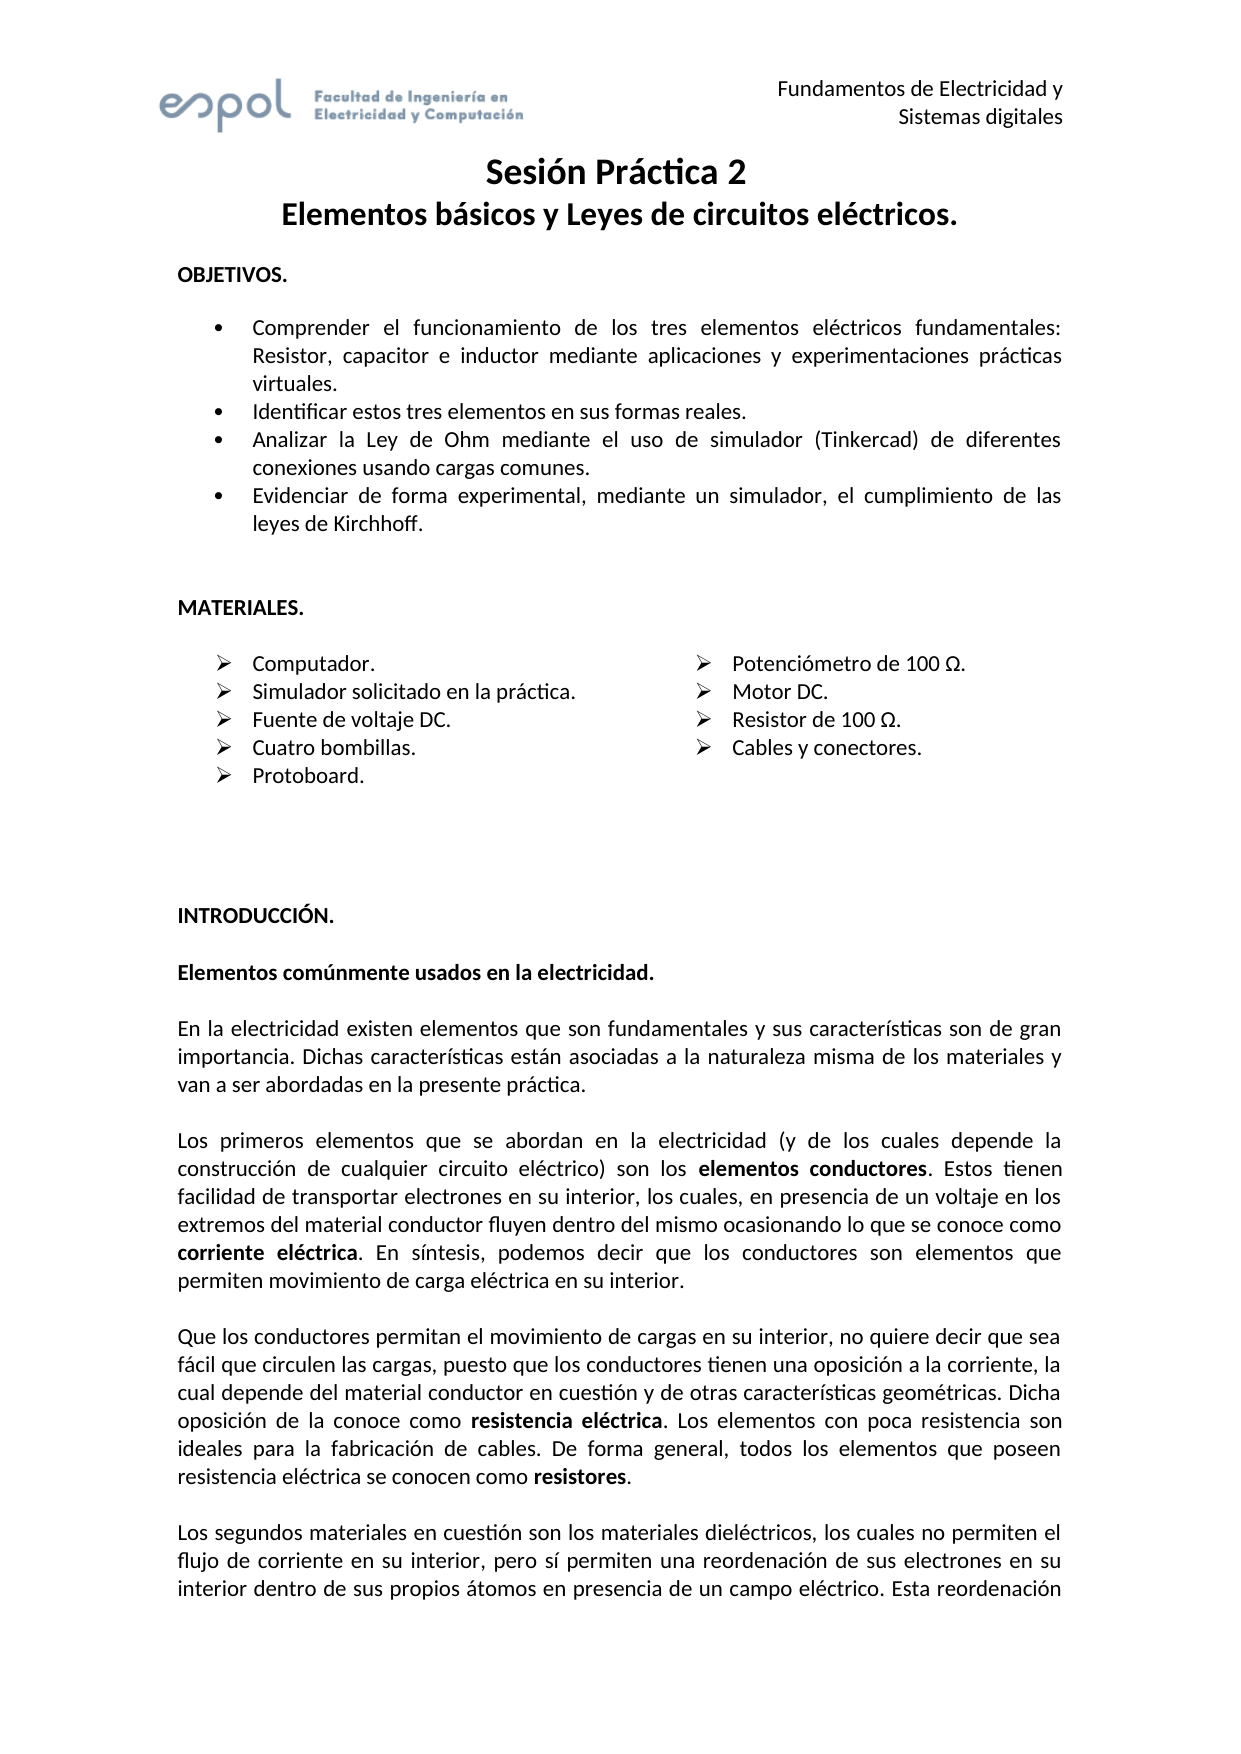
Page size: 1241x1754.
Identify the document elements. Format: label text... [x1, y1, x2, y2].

list Fuente de voltaje DC. [215, 706, 583, 733]
list Analizar la Ley de Ohm mediante el uso de simulador (Tinkercad) de diferentes conexiones usando cargas comunes. [215, 425, 1063, 481]
list Cuatro bombillas. [215, 733, 583, 762]
text En la electricidad existen elementos que son fundamentales y sus características son de gran importancia. Dichas características están asociadas a la naturaleza misma de los materiales y van a ser abordadas en la presente práctica. [177, 1014, 1063, 1098]
text OBJETIVOS. [177, 260, 1063, 288]
list Resistor de 100 Ω. [694, 706, 1063, 733]
list Motor DC. [694, 677, 1063, 706]
list Identificar estos tres elementos en sus formas reales. [215, 397, 1063, 425]
text Elementos básicos y Leyes de circuitos eléctricos. [177, 193, 1063, 234]
list Potenciómetro de 100 Ω. [694, 649, 1063, 677]
list Comprender el funcionamiento de los tres elementos eléctricos fundamentales: Resistor, capacitor e inductor mediante aplicaciones y experimentaciones prácticas virtuales. [215, 313, 1063, 397]
list Computador. [215, 649, 583, 677]
list Evidenciar de forma experimental, mediante un simulador, el cumplimiento de las leyes de Kirchhoff. [215, 481, 1063, 537]
list Cables y conectores. [694, 733, 1063, 762]
text Los primeros elementos que se abordan en la electricidad (y de los cuales depende la construcción de cualquier circuito eléctrico) son los elementos conductores. Estos tienen facilidad de transportar electrones en su interior, los cuales, en presencia de un voltaje en los extremos del material conductor fluyen dentro del mismo ocasionando lo que se conoce como corriente eléctrica. En síntesis, podemos decir que los conductores son elementos que permiten movimiento de carga eléctrica en su interior. [177, 1126, 1063, 1294]
list Protoboard. [215, 762, 583, 789]
text MATERIALES. [177, 593, 1063, 621]
text Elementos comúnmente usados en la electricidad. [177, 958, 1063, 986]
picture [130, 37, 552, 141]
text Que los conductores permitan el movimiento de cargas en su interior, no quiere decir que sea fácil que circulen las cargas, puesto que los conductores tienen una oposición a la corriente, la cual depende del material conductor en cuestión y de otras características geométricas. Dicha oposición de la conoce como resistencia eléctrica. Los elementos con poca resistencia son ideales para la fabricación de cables. De forma general, todos los elementos que poseen resistencia eléctrica se conocen como resistores. [177, 1322, 1063, 1490]
text Sesión Práctica 2 [177, 148, 1063, 193]
list Simulador solicitado en la práctica. [215, 677, 583, 706]
text INTRODUCCIÓN. [177, 902, 1063, 930]
